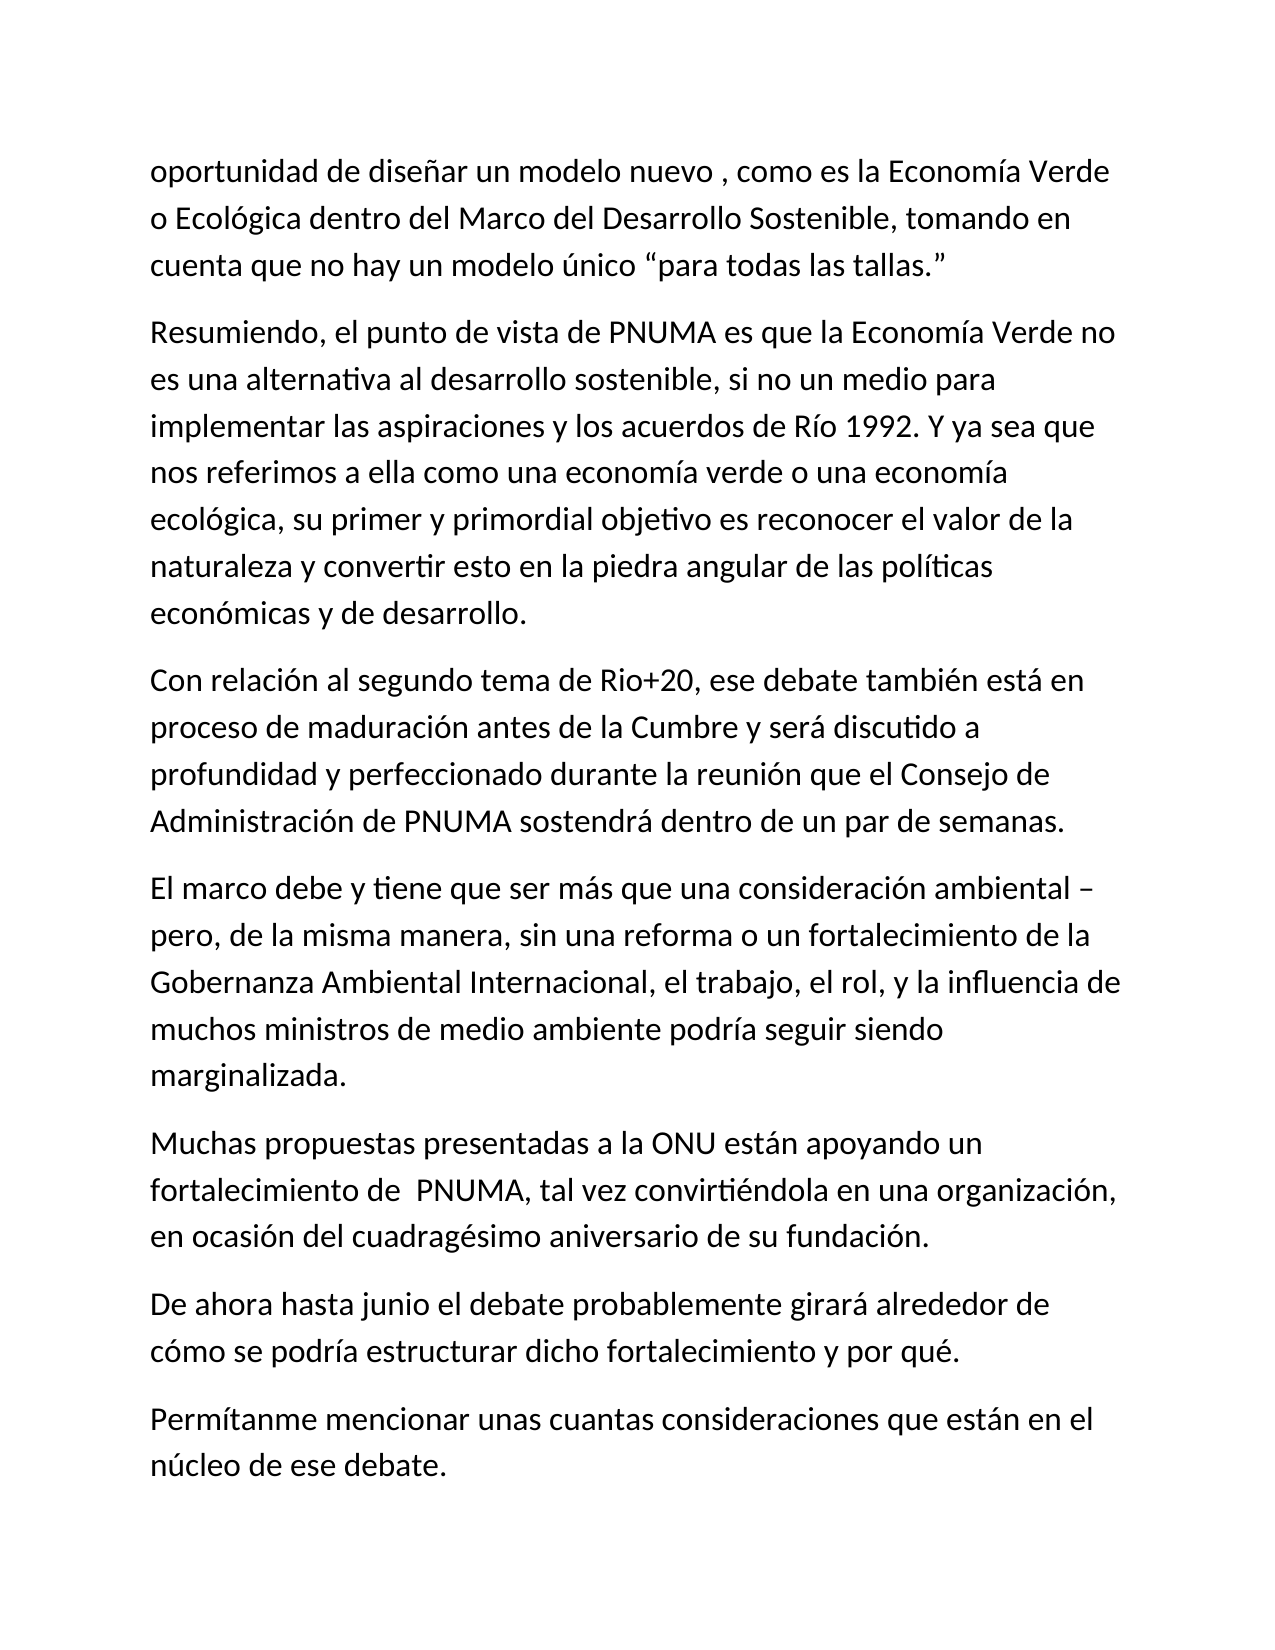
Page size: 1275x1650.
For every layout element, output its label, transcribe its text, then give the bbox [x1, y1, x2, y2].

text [150, 150, 1125, 284]
text Con relación al segundo tema de Rio+20, ese debate también está en proceso de maduración antes de la Cumbre y será discutido a profundidad y perfeccionado durante la reunión que el Consejo de Administración de PNUMA sostendrá dentro de un par de semanas. [150, 659, 1125, 840]
text Muchas propuestas presentadas a la ONU están apoyando un fortalecimiento de PNUMA, tal vez convirtiéndola en una organización, en ocasión del cuadragésimo aniversario de su fundación. [150, 1122, 1125, 1256]
text Permítanme mencionar unas cuantas consideraciones que están en el núcleo de ese debate. [150, 1397, 1125, 1485]
text De ahora hasta junio el debate probablemente girará alrededor de cómo se podría estructurar dicho fortalecimiento y por qué. [150, 1283, 1125, 1371]
text El marco debe y tiene que ser más que una consideración ambiental – pero, de la misma manera, sin una reforma o un fortalecimiento de la Gobernanza Ambiental Internacional, el trabajo, el rol, y la influencia de muchos ministros de medio ambiente podría seguir siendo marginalizada. [150, 867, 1125, 1095]
text Resumiendo, el punto de vista de PNUMA es que la Economía Verde no es una alternativa al desarrollo sostenible, si no un medio para implementar las aspiraciones y los acuerdos de Río 1992. Y ya sea que nos referimos a ella como una economía verde o una economía ecológica, su primer y primordial objetivo es reconocer el valor de la naturaleza y convertir esto en la piedra angular de las políticas económicas y de desarrollo. [150, 311, 1125, 632]
